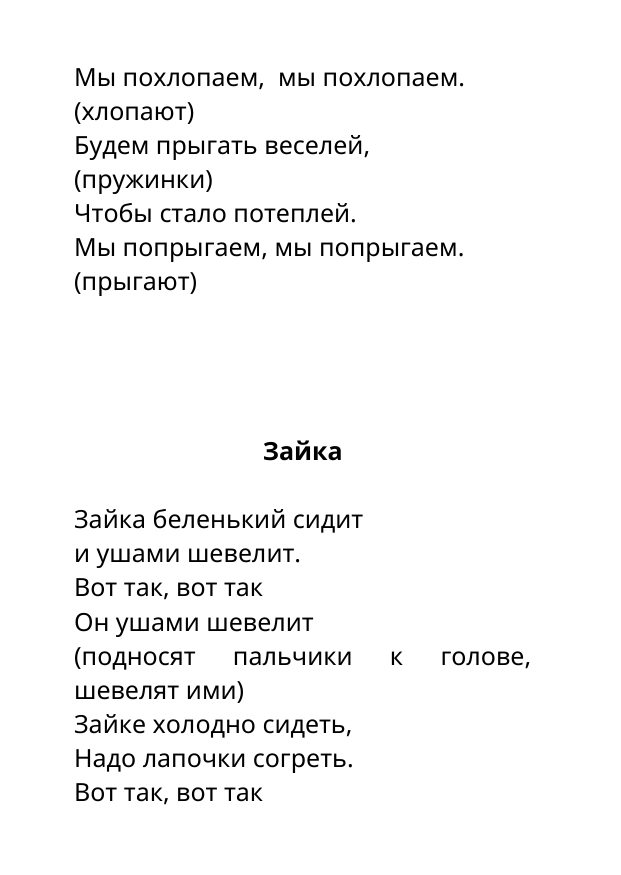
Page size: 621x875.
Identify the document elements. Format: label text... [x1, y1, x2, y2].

text и ушами шевелит. [74, 536, 531, 570]
text Зайка [74, 434, 531, 468]
text (прыгают) [74, 263, 531, 298]
text Вот так, вот так [74, 570, 531, 604]
text Он ушами шевелит [74, 604, 531, 638]
text Чтобы стало потеплей. [74, 195, 531, 229]
text (пружинки) [74, 161, 531, 195]
text (подносят пальчики к голове, шевелят ими) [74, 638, 531, 706]
text Мы попрыгаем, мы попрыгаем. [74, 229, 531, 263]
text Мы похлопаем, мы похлопаем. [74, 59, 531, 93]
text Будем прыгать веселей, [74, 127, 531, 161]
text Надо лапочки согреть. [74, 740, 531, 774]
text Зайка беленький сидит [74, 502, 531, 536]
text (хлопают) [74, 93, 531, 127]
text Зайке холодно сидеть, [74, 706, 531, 740]
text Вот так, вот так [74, 774, 531, 808]
